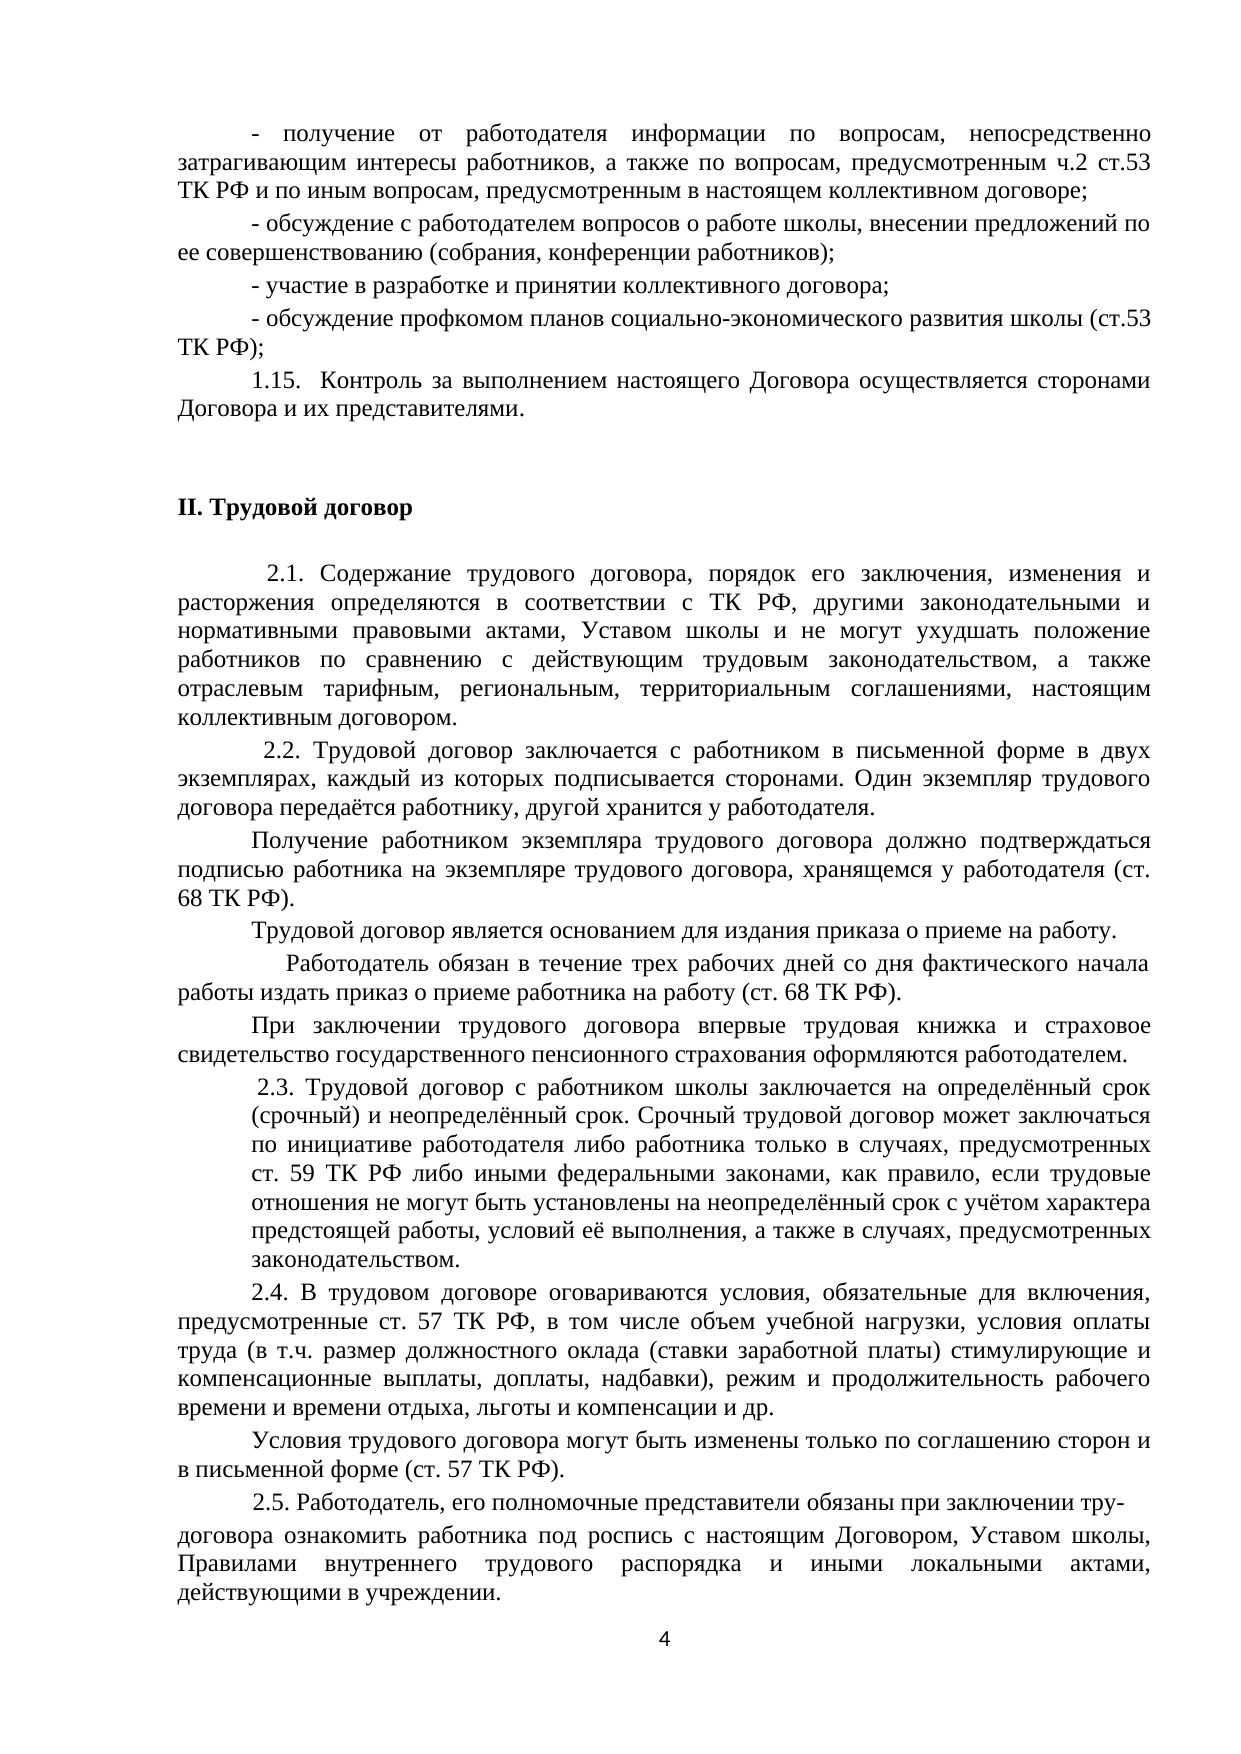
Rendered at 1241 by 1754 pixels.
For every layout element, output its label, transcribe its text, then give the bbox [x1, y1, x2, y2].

text - обсуждение с работодателем вопросов о работе школы, внесении предложений по ее совершенствованию (собрания, конференции работников); [177, 208, 1152, 266]
text Получение работником экземпляра трудового договора должно подтверждаться подписью работника на экземпляре трудового договора, хранящемся у работодателя (ст. 68 ТК РФ). [177, 825, 1152, 911]
text договора ознакомить работника под роспись с настоящим Договором, Уставом школы, Правилами внутреннего трудового распорядка и иными локальными актами, действующими в учреждении. [177, 1520, 1152, 1606]
text Трудовой договор является основанием для издания приказа о приеме на работу. [177, 916, 1152, 944]
text - участие в разработке и принятии коллективного договора; [177, 270, 1152, 299]
text 2.4. В трудовом договоре оговариваются условия, обязательные для включения, предусмотренные ст. 57 ТК РФ, в том числе объем учебной нагрузки, условия оплаты труда (в т.ч. размер должностного оклада (ставки заработной платы) стимулирующие и компенсационные выплаты, доплаты, надбавки), режим и продолжительность рабочего времени и времени отдыха, льготы и компенсации и др. [177, 1277, 1152, 1421]
text - получение от работодателя информации по вопросам, непосредственно затрагивающим интересы работников, а также по вопросам, предусмотренным ч.2 ст.53 ТК РФ и по иным вопросам, предусмотренным в настоящем коллективном договоре; [177, 118, 1152, 204]
text 2.5. Работодатель, его полномочные представители обязаны при заключении тру- [177, 1487, 1152, 1516]
text 2.3. Трудовой договор с работником школы заключается на определённый срок (срочный) и неопределённый срок. Срочный трудовой договор может заключаться по инициативе работодателя либо работника только в случаях, предусмотренных ст. 59 ТК РФ либо иными федеральными законами, как правило, если трудовые отношения не могут быть установлены на неопределённый срок с учётом характера предстоящей работы, условий её выполнения, а также в случаях, предусмотренных законодательством. [251, 1072, 1152, 1273]
text II. Трудовой договор [177, 492, 1152, 521]
text 1.15. Контроль за выполнением настоящего Договора осуществляется сторонами Договора и их представителями. [177, 365, 1152, 422]
text 2.2. Трудовой договор заключается с работником в письменной форме в двух экземплярах, каждый из которых подписывается сторонами. Один экземпляр трудового договора передаётся работнику, другой хранится у работодателя. [177, 735, 1152, 821]
text 2.1. Содержание трудового договора, порядок его заключения, изменения и расторжения определяются в соответствии с ТК РФ, другими законодательными и нормативными правовыми актами, Уставом школы и не могут ухудшать положение работников по сравнению с действующим трудовым законодательством, а также отраслевым тарифным, региональным, территориальным соглашениями, настоящим коллективным договором. [177, 558, 1152, 731]
text При заключении трудового договора впервые трудовая книжка и страховое свидетельство государственного пенсионного страхования оформляются работодателем. [177, 1010, 1152, 1068]
text Условия трудового договора могут быть изменены только по соглашению сторон и в письменной форме (ст. 57 ТК РФ). [177, 1425, 1152, 1483]
text Работодатель обязан в течение трех рабочих дней со дня фактического начала работы издать приказ о приеме работника на работу (ст. 68 ТК РФ). [177, 948, 1152, 1006]
text - обсуждение профкомом планов социально-экономического развития школы (ст.53 ТК РФ); [177, 303, 1152, 361]
